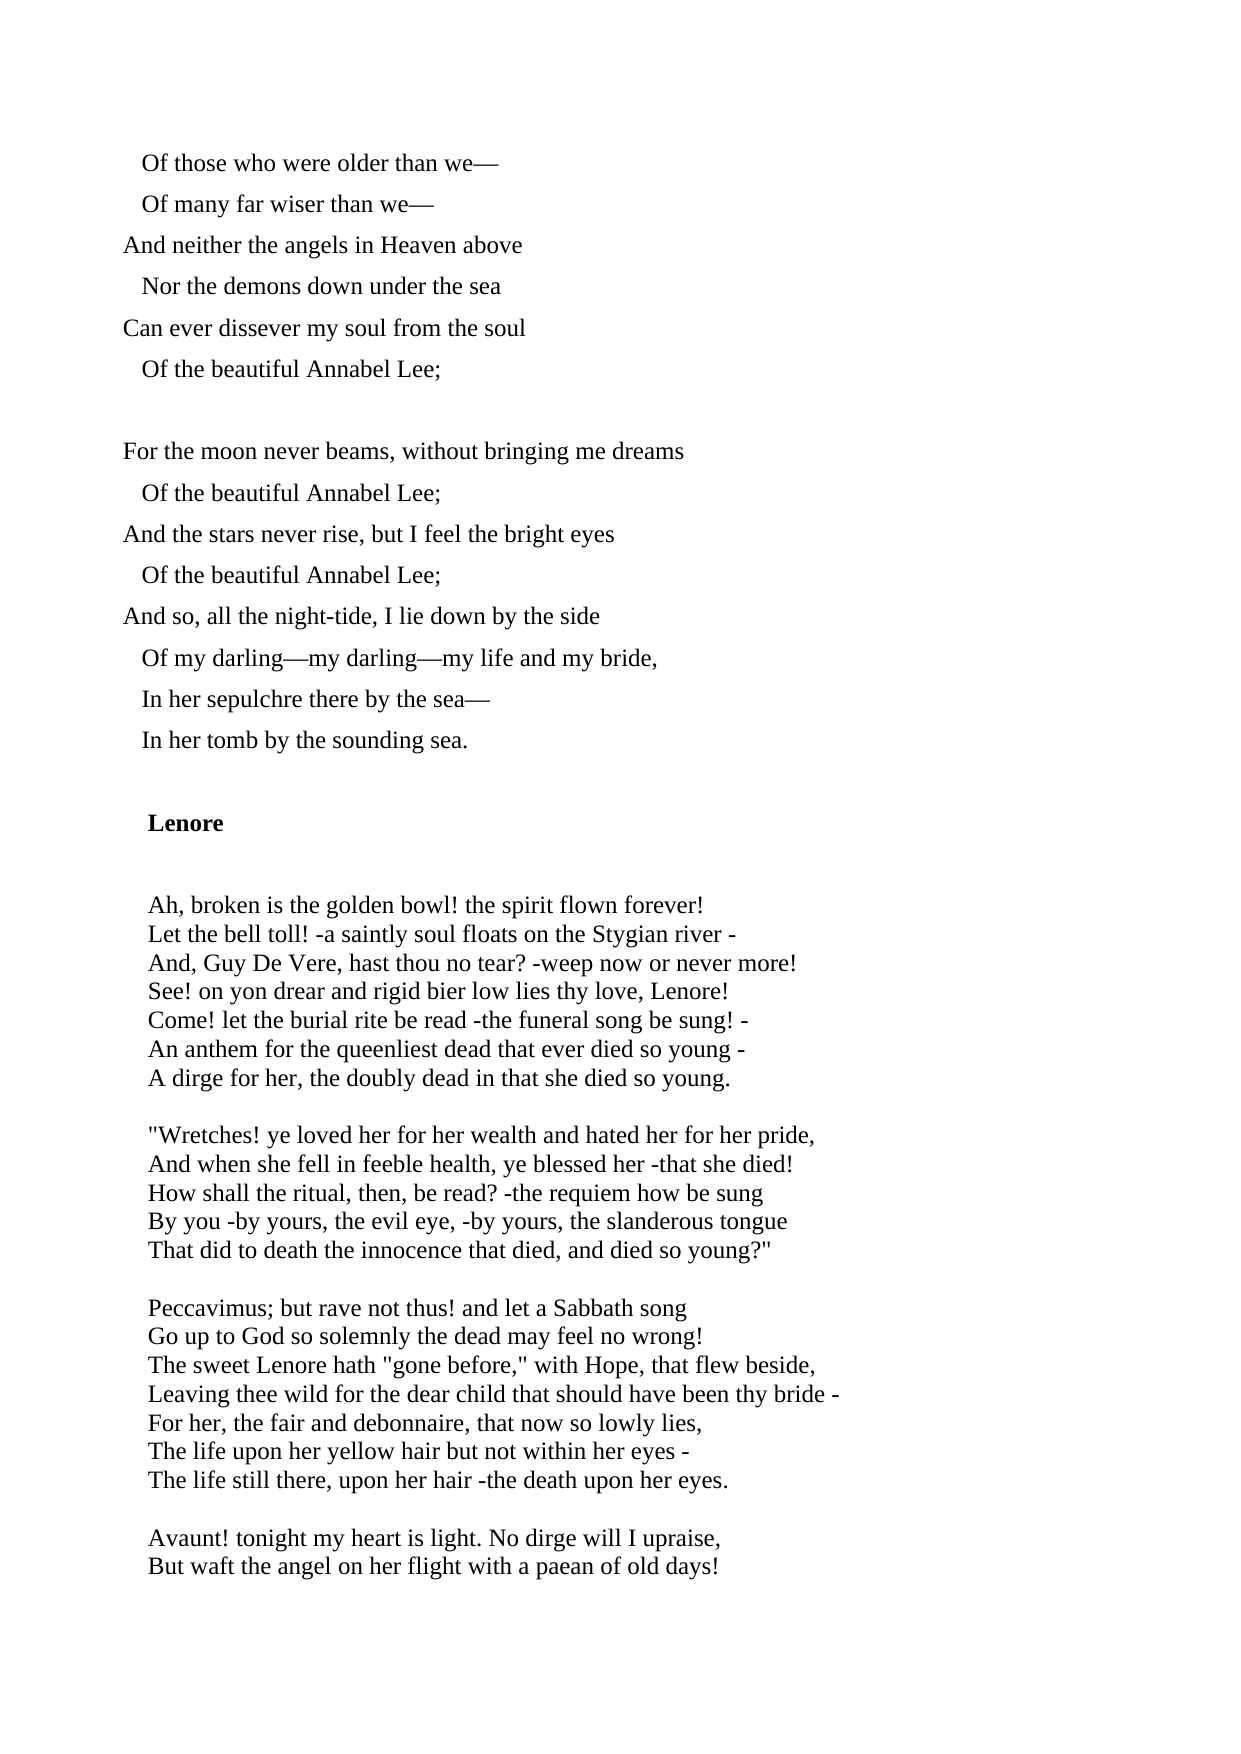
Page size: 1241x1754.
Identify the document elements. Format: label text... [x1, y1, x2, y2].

text Of the beautiful Annabel Lee; [123, 478, 1093, 506]
text Of those who were older than we— [123, 148, 1093, 176]
text In her tomb by the sounding sea. [123, 725, 1093, 754]
text And so, all the night-tide, I lie down by the side [123, 601, 1093, 630]
text And neither the angels in Heaven above [123, 230, 1093, 259]
text Of my darling—my darling—my life and my bride, [123, 643, 1093, 671]
text And the stars never rise, but I feel the bright eyes [123, 519, 1093, 548]
text Of the beautiful Annabel Lee; [123, 354, 1093, 383]
text In her sepulchre there by the sea— [123, 684, 1093, 713]
text Of many far wiser than we— [123, 189, 1093, 218]
text Of the beautiful Annabel Lee; [123, 560, 1093, 589]
text Nor the demons down under the sea [123, 271, 1093, 300]
subtitle Lenore [148, 808, 1093, 836]
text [148, 890, 1093, 1580]
text For the moon never beams, without bringing me dreams [123, 436, 1093, 465]
text Can ever dissever my soul from the soul [123, 313, 1093, 341]
